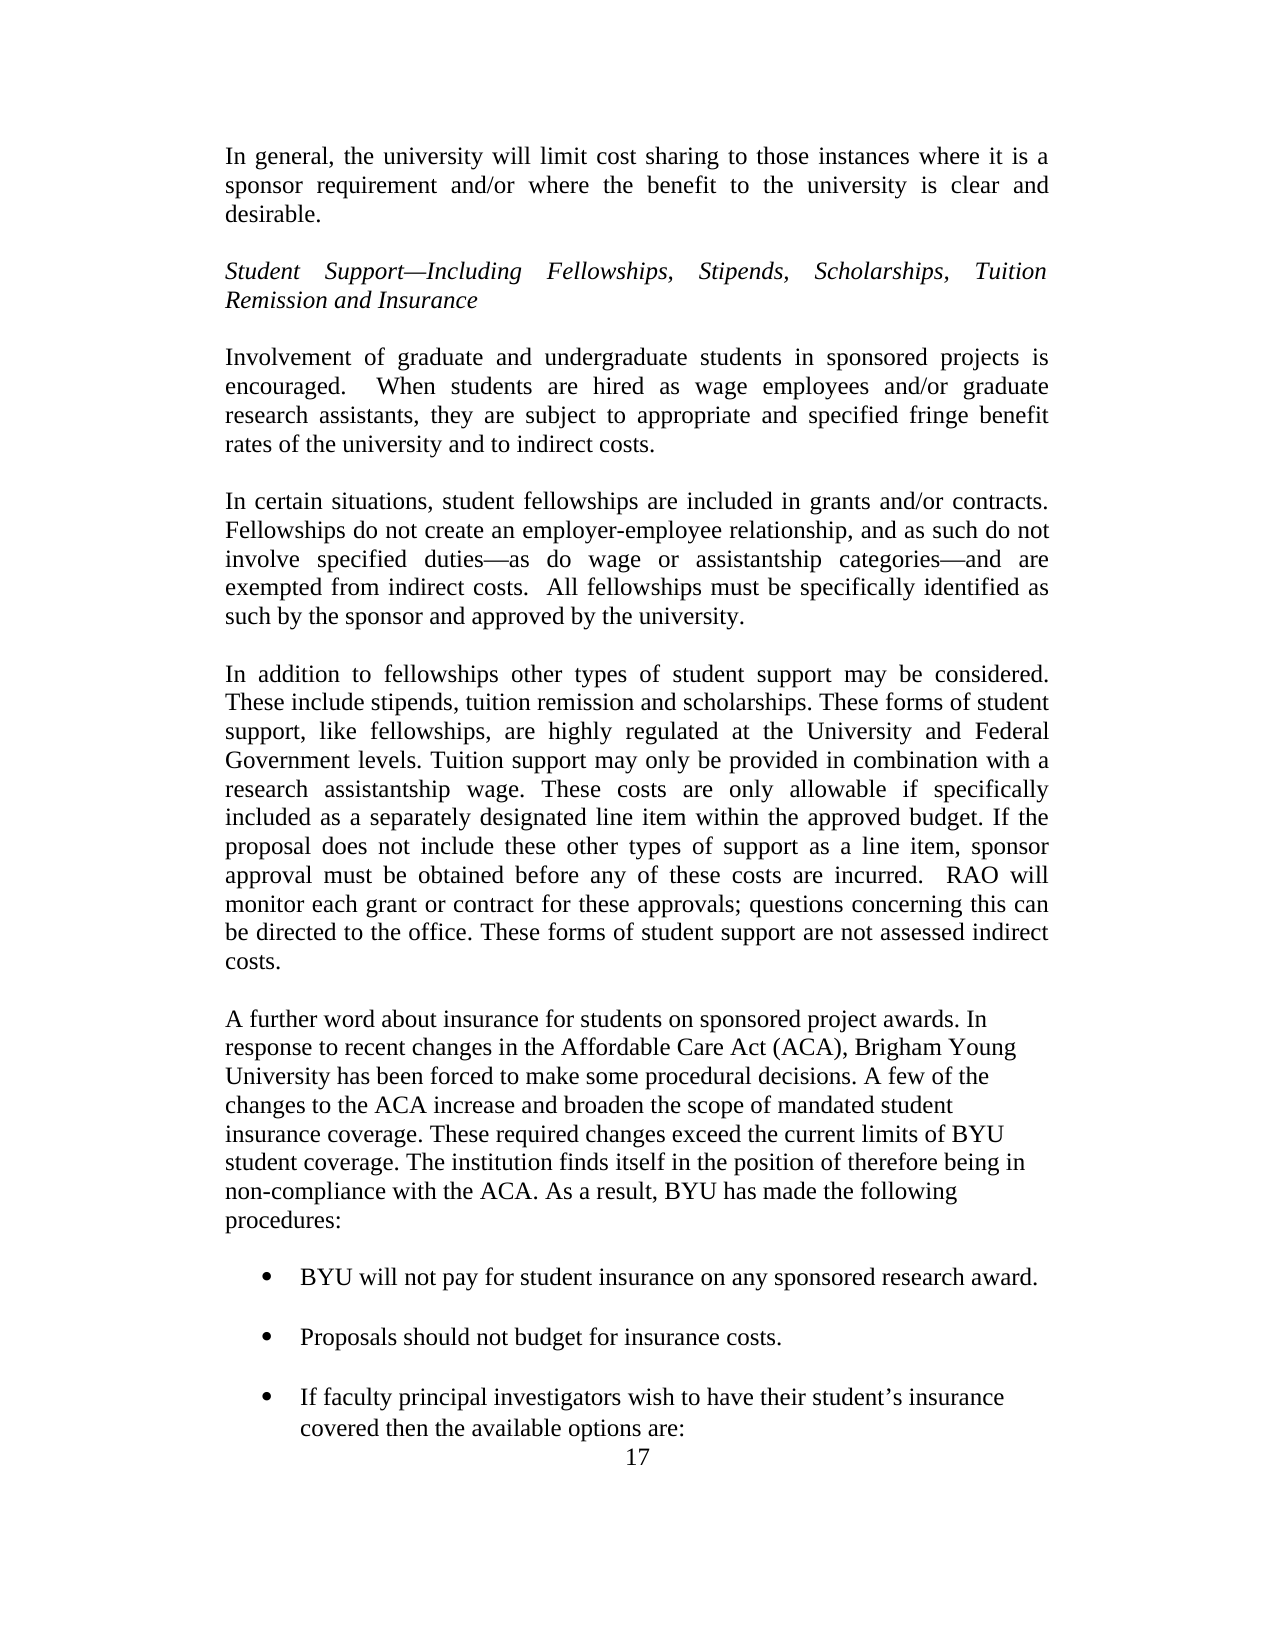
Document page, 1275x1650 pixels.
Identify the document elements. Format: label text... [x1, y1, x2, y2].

text In addition to fellowships other types of student support may be considered. These include stipends, tuition remission and scholarships. These forms of student support, like fellowships, are highly regulated at the University and Federal Government levels. Tuition support may only be provided in combination with a research assistantship wage. These costs are only allowable if specifically included as a separately designated line item within the approved budget. If the proposal does not include these other types of support as a line item, sponsor approval must be obtained before any of these costs are incurred. RAO will monitor each grant or contract for these approvals; questions concerning this can be directed to the office. These forms of student support are not assessed indirect costs. [225, 659, 1050, 975]
text In general, the university will limit cost sharing to those instances where it is a sponsor requirement and/or where the benefit to the university is clear and desirable. [225, 141, 1050, 227]
text Student Support—Including Fellowships, Stipends, Scholarships, Tuition Remission and Insurance [225, 256, 1050, 314]
text In certain situations, student fellowships are included in grants and/or contracts. Fellowships do not create an employer-employee relationship, and as such do not involve specified duties—as do wage or assistantship categories—and are exempted from indirect costs. All fellowships must be specifically identified as such by the sponsor and approved by the university. [225, 486, 1050, 630]
list BYU will not pay for student insurance on any sponsored research award. [262, 1262, 1050, 1291]
text A further word about insurance for students on sponsored project awards. In response to recent changes in the Affordable Care Act (ACA), Brigham Young University has been forced to make some procedural decisions. A few of the changes to the ACA increase and broaden the scope of mandated student insurance coverage. These required changes exceed the current limits of BYU student coverage. The institution finds itself in the position of therefore being in non-compliance with the ACA. As a result, BYU has made the following procedures: [225, 1004, 1050, 1234]
list Proposals should not budget for insurance costs. [262, 1322, 1050, 1351]
text Involvement of graduate and undergraduate students in sponsored projects is encouraged. When students are hired as wage employees and/or graduate research assistants, they are subject to appropriate and specified fringe benefit rates of the university and to indirect costs. [225, 342, 1050, 457]
list If faculty principal investigators wish to have their student’s insurance covered then the available options are: [262, 1382, 1050, 1442]
